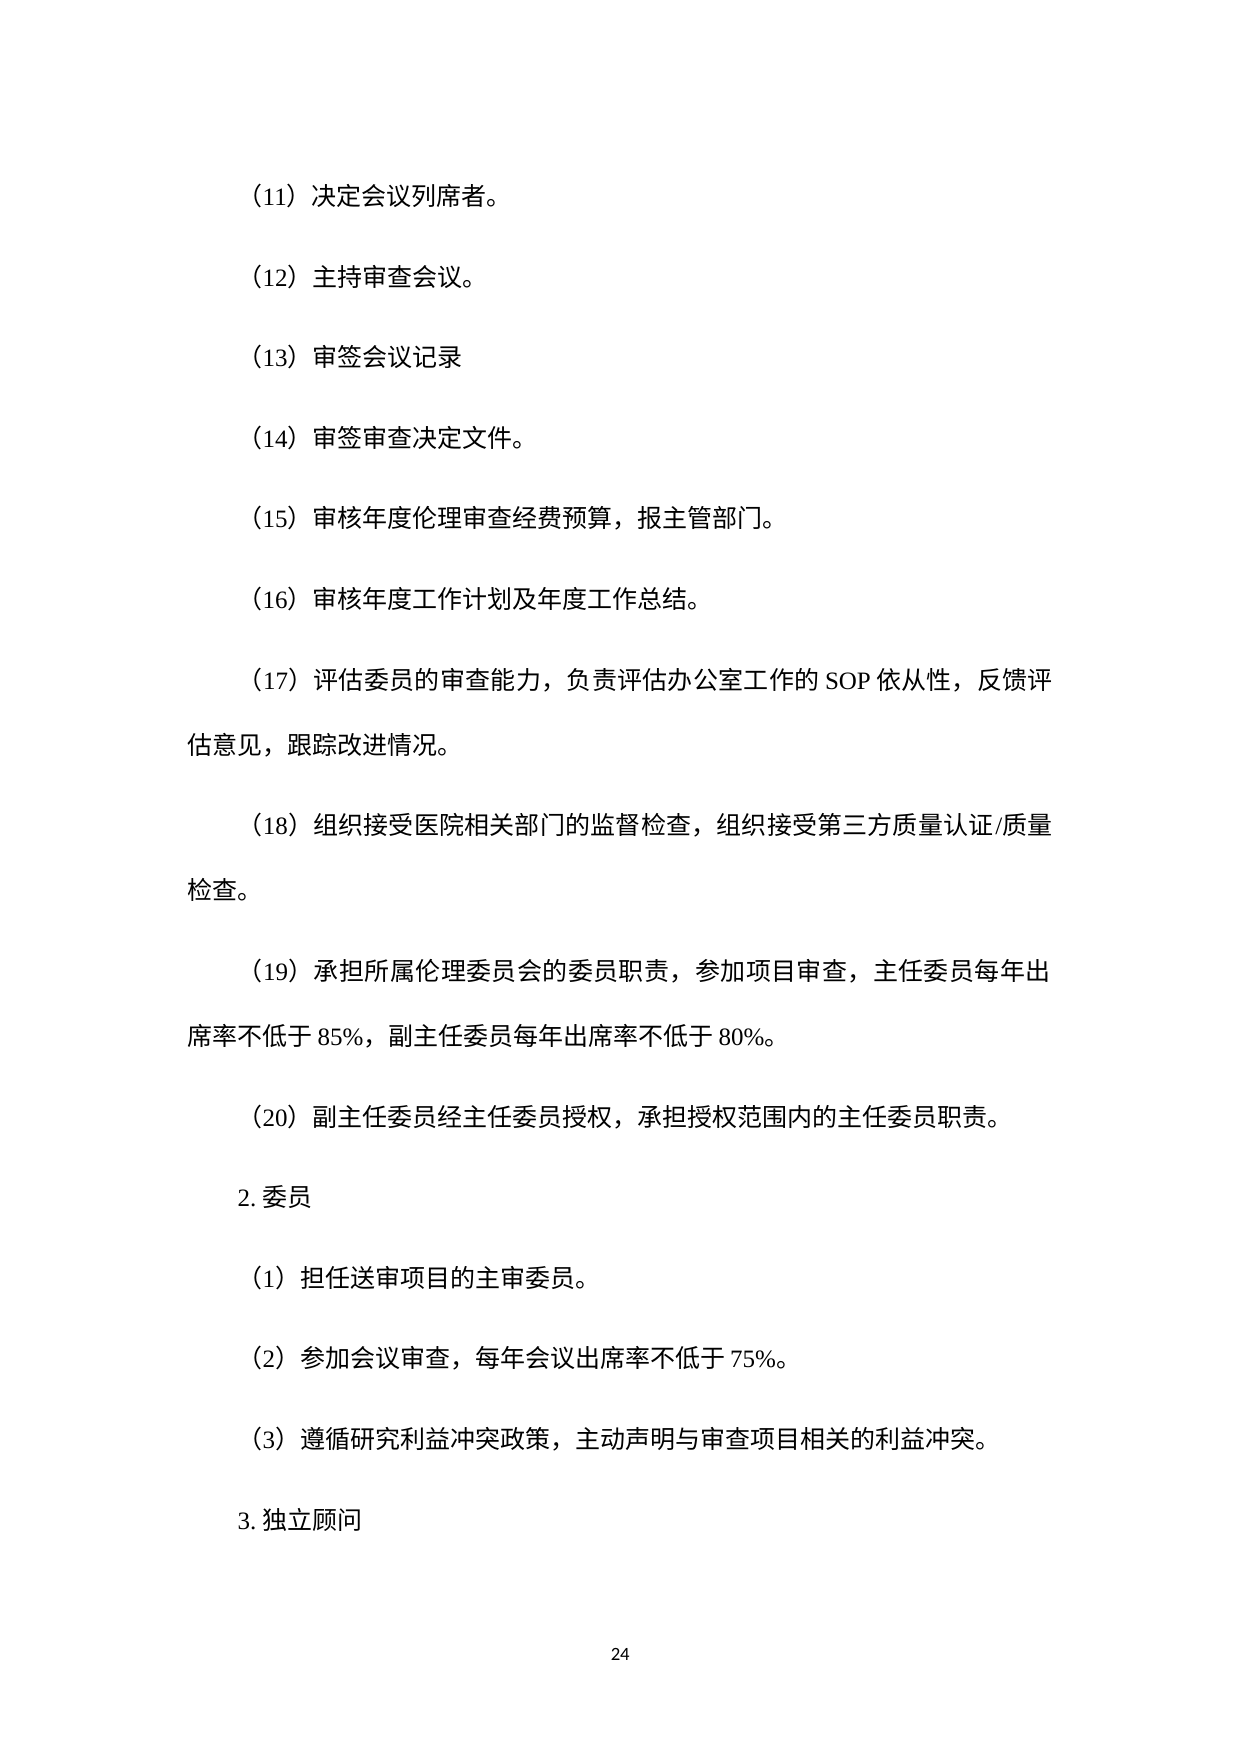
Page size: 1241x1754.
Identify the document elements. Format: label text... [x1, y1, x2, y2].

text （17）评估委员的审查能力，负责评估办公室工作的SOP依从性，反馈评估意见，跟踪改进情况。 [187, 646, 1053, 776]
text （18）组织接受医院相关部门的监督检查，组织接受第三方质量认证/质量检查。 [187, 791, 1053, 921]
text （1）担任送审项目的主审委员。 [187, 1244, 1053, 1309]
text （15）审核年度伦理审查经费预算，报主管部门。 [187, 484, 1053, 549]
text （11）决定会议列席者。 [187, 162, 1053, 227]
text 3. 独立顾问 [187, 1486, 1053, 1551]
text （12）主持审查会议。 [187, 243, 1053, 308]
text （3）遵循研究利益冲突政策，主动声明与审查项目相关的利益冲突。 [187, 1405, 1053, 1470]
text （19）承担所属伦理委员会的委员职责，参加项目审查，主任委员每年出席率不低于85%，副主任委员每年出席率不低于80%。 [187, 937, 1053, 1067]
text （20）副主任委员经主任委员授权，承担授权范围内的主任委员职责。 [187, 1083, 1053, 1148]
text （13）审签会议记录 [187, 323, 1053, 388]
text （2）参加会议审查，每年会议出席率不低于75%。 [187, 1324, 1053, 1389]
text （14）审签审查决定文件。 [187, 404, 1053, 469]
text 2. 委员 [187, 1163, 1053, 1228]
text （16）审核年度工作计划及年度工作总结。 [187, 565, 1053, 630]
